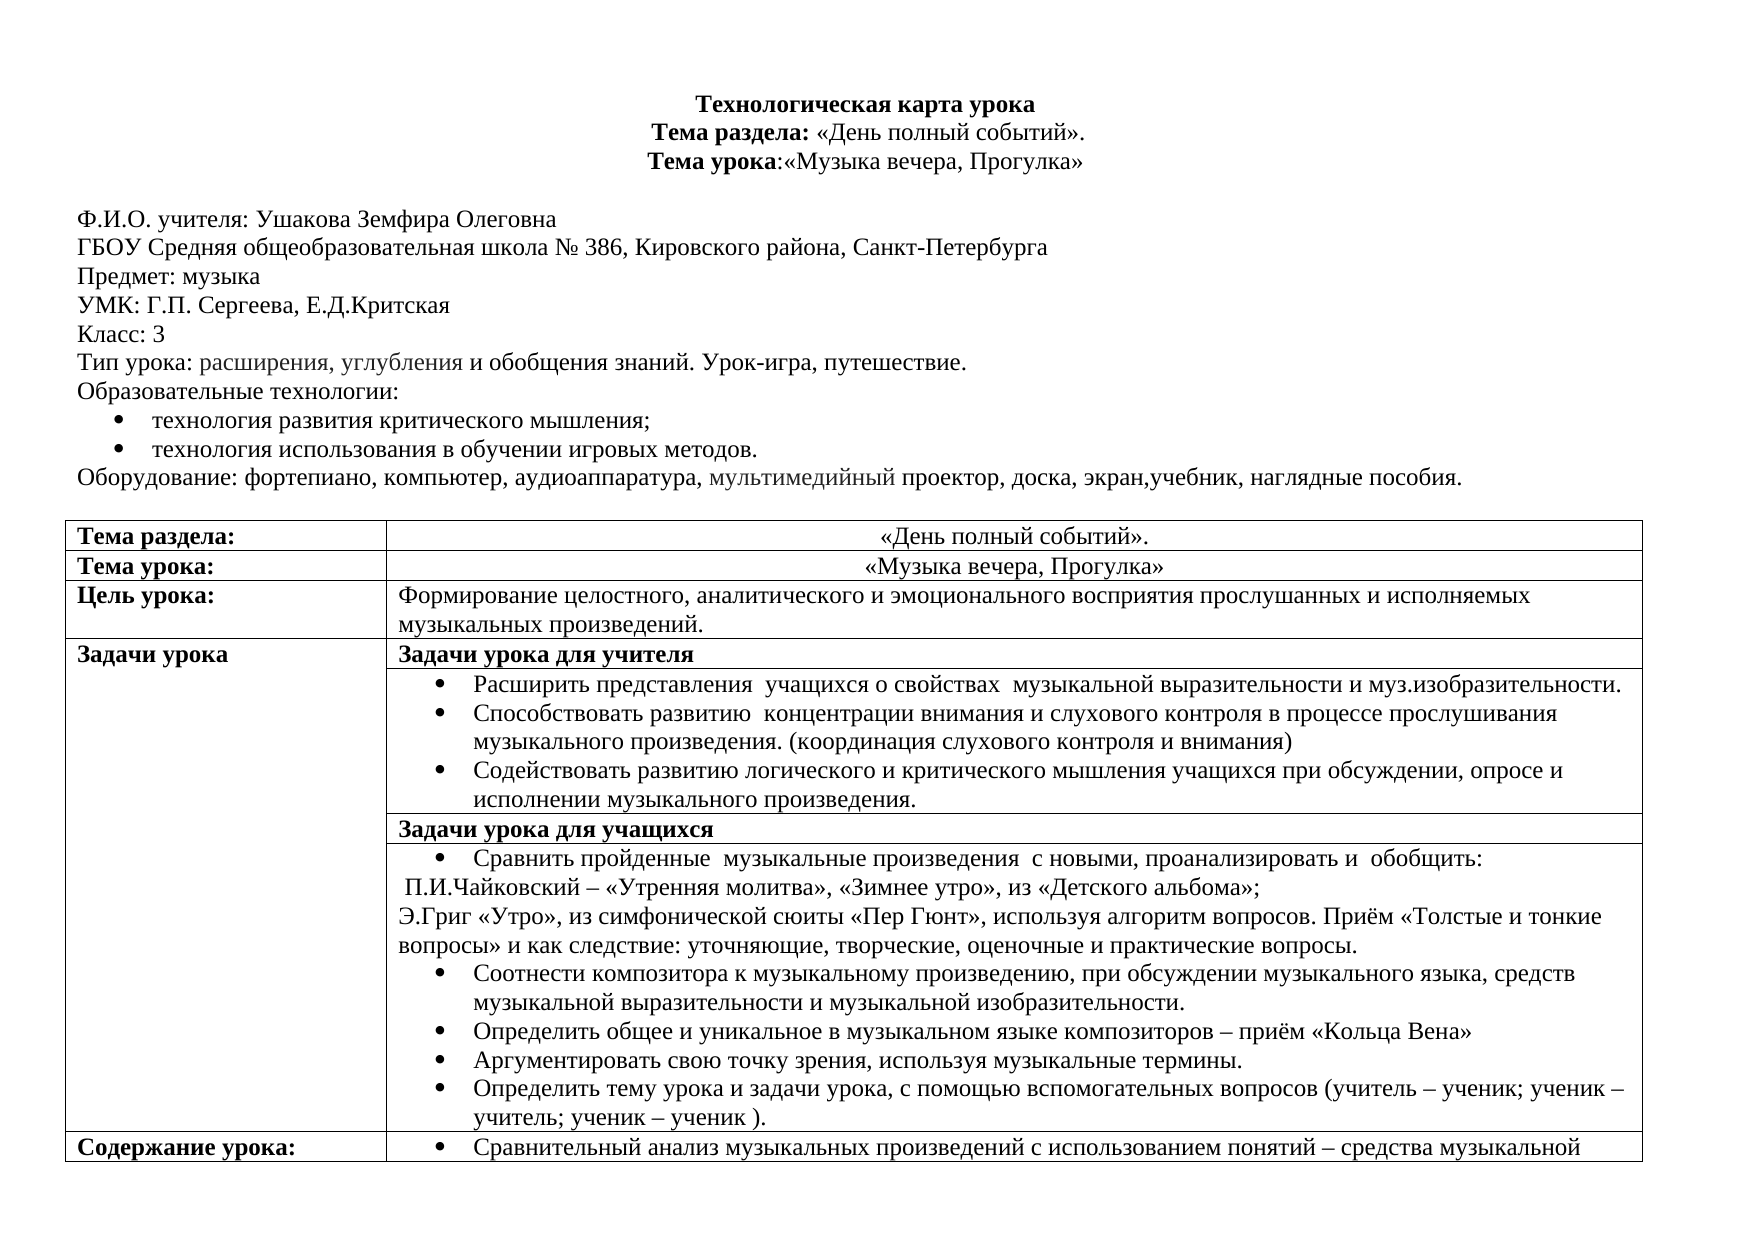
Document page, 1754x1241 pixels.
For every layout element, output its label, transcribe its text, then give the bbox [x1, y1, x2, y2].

text Ф.И.О. учителя: Ушакова Земфира Олеговна [77, 204, 1653, 232]
table_cell «Музыка вечера, Прогулка» [387, 551, 1642, 579]
table_cell Цель урока: [66, 581, 386, 638]
text Тема урока:«Музыка вечера, Прогулка» [77, 146, 1653, 175]
text УМК: Г.П. Сергеева, Е.Д.Критская [77, 290, 1653, 319]
table_header Тема раздела: [66, 521, 386, 550]
text Предмет: музыка [77, 261, 1653, 290]
text Технологическая карта урока [77, 89, 1653, 117]
text Тема раздела: «День полный событий». [77, 117, 1653, 146]
text Класс: 3 [77, 319, 1653, 347]
list технология использования в обучении игровых методов. [114, 434, 1653, 462]
table_cell Тема урока: [66, 551, 386, 579]
text ГБОУ Средняя общеобразовательная школа № 386, Кировского района, Санкт-Петербурга [77, 232, 1653, 261]
table_cell Задачи урока [66, 639, 386, 1131]
table_cell Сравнить пройденные музыкальные произведения с новыми, проанализировать и обобщить: П.И.Чайковский – «Утренняя молитва», «Зимнее утро», из «Детского альбома»; Э.Григ «Утро», из симфонической сюиты «Пер Гюнт», используя алгоритм вопросов. Приём «Толстые и тонкие вопросы» и как следствие: уточняющие, творческие, оценочные и практические вопросы. Соотнести композитора к музыкальному произведению, при обсуждении музыкального языка, средств музыкальной выразительности и музыкальной изобразительности. Определить общее и уникальное в музыкальном языке композиторов – приём «Кольца Вена» Аргументировать свою точку зрения, используя музыкальные термины. Определить тему урока и задачи урока, с помощью вспомогательных вопросов (учитель – ученик; ученик – учитель; ученик – ученик ). [387, 844, 1642, 1131]
table_cell Задачи урока для учителя [387, 639, 1642, 668]
text Тип урока: расширения, углубления и обобщения знаний. Урок-игра, путешествие. [77, 347, 1653, 376]
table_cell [387, 1132, 1642, 1161]
table_cell Формирование целостного, аналитического и эмоционального восприятия прослушанных и исполняемых музыкальных произведений. [387, 581, 1642, 638]
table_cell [66, 1132, 386, 1161]
text Образовательные технологии: [77, 376, 1653, 405]
table_cell Расширить представления учащихся о свойствах музыкальной выразительности и муз.изобразительности. Способствовать развитию концентрации внимания и слухового контроля в процессе прослушивания музыкального произведения. (координация слухового контроля и внимания) Содействовать развитию логического и критического мышления учащихся при обсуждении, опросе и исполнении музыкального произведения. [387, 669, 1642, 813]
list технология развития критического мышления; [114, 405, 1653, 434]
table_header «День полный событий». [387, 521, 1642, 550]
table_cell Задачи урока для учащихся [387, 814, 1642, 842]
text Оборудование: фортепиано, компьютер, аудиоаппаратура, мультимедийный проектор, доска, экран,учебник, наглядные пособия. [77, 462, 1653, 491]
